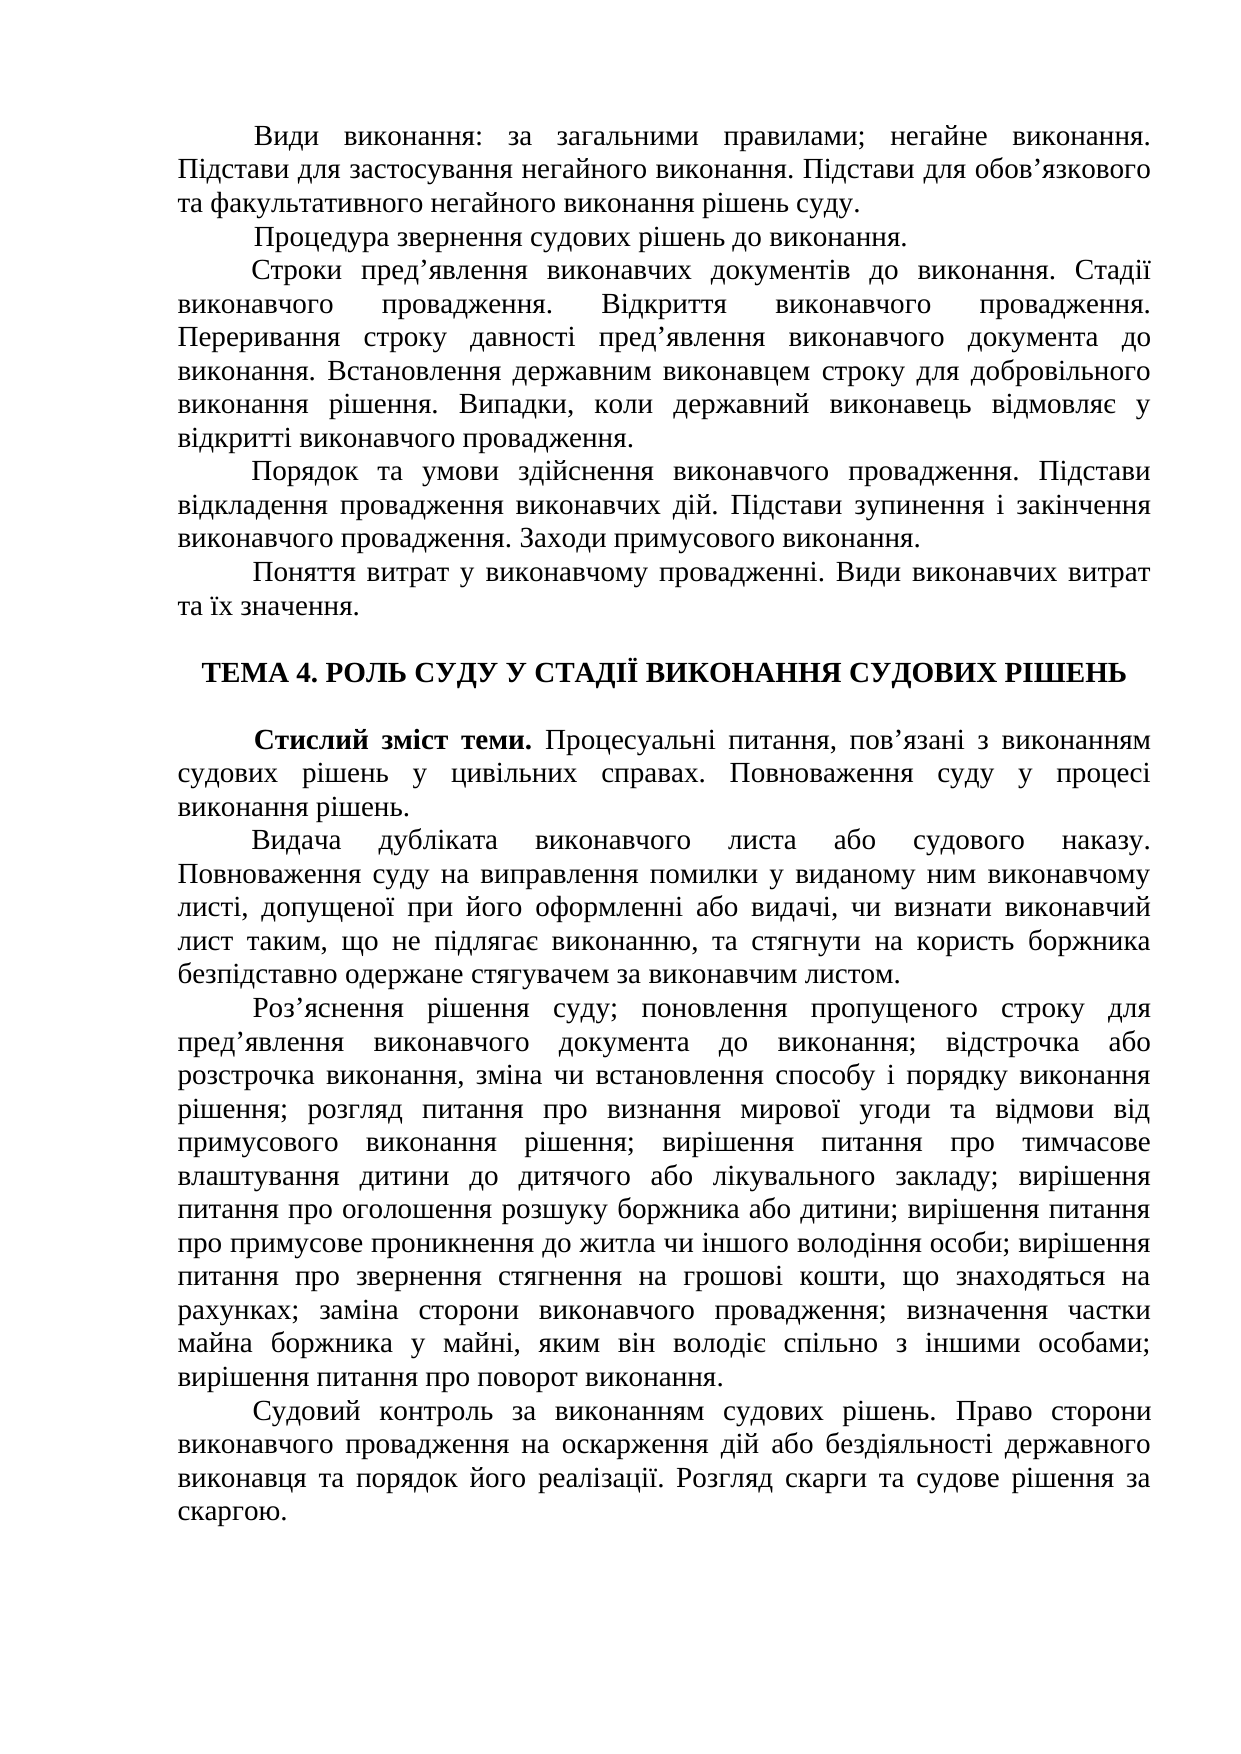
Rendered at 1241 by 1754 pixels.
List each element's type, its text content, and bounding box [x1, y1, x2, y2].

text Видача дубліката виконавчого листа або судового наказу. Повноваження суду на виправлення помилки у виданому ним виконавчому листі, допущеної при його оформленні або видачі, чи визнати виконавчий лист таким, що не підлягає виконанню, та стягнути на користь боржника безпідставно одержане стягувачем за виконавчим листом. [177, 822, 1152, 990]
text Строки пред’явлення виконавчих документів до виконання. Стадії виконавчого провадження. Відкриття виконавчого провадження. Переривання строку давності пред’явлення виконавчого документа до виконання. Встановлення державним виконавцем строку для добровільного виконання рішення. Випадки, коли державний виконавець відмовляє у відкритті виконавчого провадження. [177, 252, 1152, 453]
text Судовий контроль за виконанням судових рішень. Право сторони виконавчого провадження на оскарження дій або бездіяльності державного виконавця та порядок його реалізації. Розгляд скарги та судове рішення за скаргою. [177, 1393, 1152, 1527]
text Порядок та умови здійснення виконавчого провадження. Підстави відкладення провадження виконавчих дій. Підстави зупинення і закінчення виконавчого провадження. Заходи примусового виконання. [177, 453, 1152, 554]
text ТЕМА 4. РОЛЬ СУДУ У СТАДІЇ ВИКОНАННЯ СУДОВИХ РІШЕНЬ [177, 655, 1152, 688]
text Процедура звернення судових рішень до виконання. [177, 219, 1152, 252]
text Поняття витрат у виконавчому провадженні. Види виконавчих витрат та їх значення. [177, 554, 1152, 621]
text Роз’яснення рішення суду; поновлення пропущеного строку для пред’явлення виконавчого документа до виконання; відстрочка або розстрочка виконання, зміна чи встановлення способу і порядку виконання рішення; розгляд питання про визнання мирової угоди та відмови від примусового виконання рішення; вирішення питання про тимчасове влаштування дитини до дитячого або лікувального закладу; вирішення питання про оголошення розшуку боржника або дитини; вирішення питання про примусове проникнення до житла чи іншого володіння особи; вирішення питання про звернення стягнення на грошові кошти, що знаходяться на рахунках; заміна сторони виконавчого провадження; визначення частки майна боржника у майні, яким він володіє спільно з іншими особами; вирішення питання про поворот виконання. [177, 990, 1152, 1393]
text Види виконання: за загальними правилами; негайне виконання. Підстави для застосування негайного виконання. Підстави для обов’язкового та факультативного негайного виконання рішень суду. [177, 118, 1152, 219]
text Стислий зміст теми. Процесуальні питання, пов’язані з виконанням судових рішень у цивільних справах. Повноваження суду у процесі виконання рішень. [177, 722, 1152, 822]
